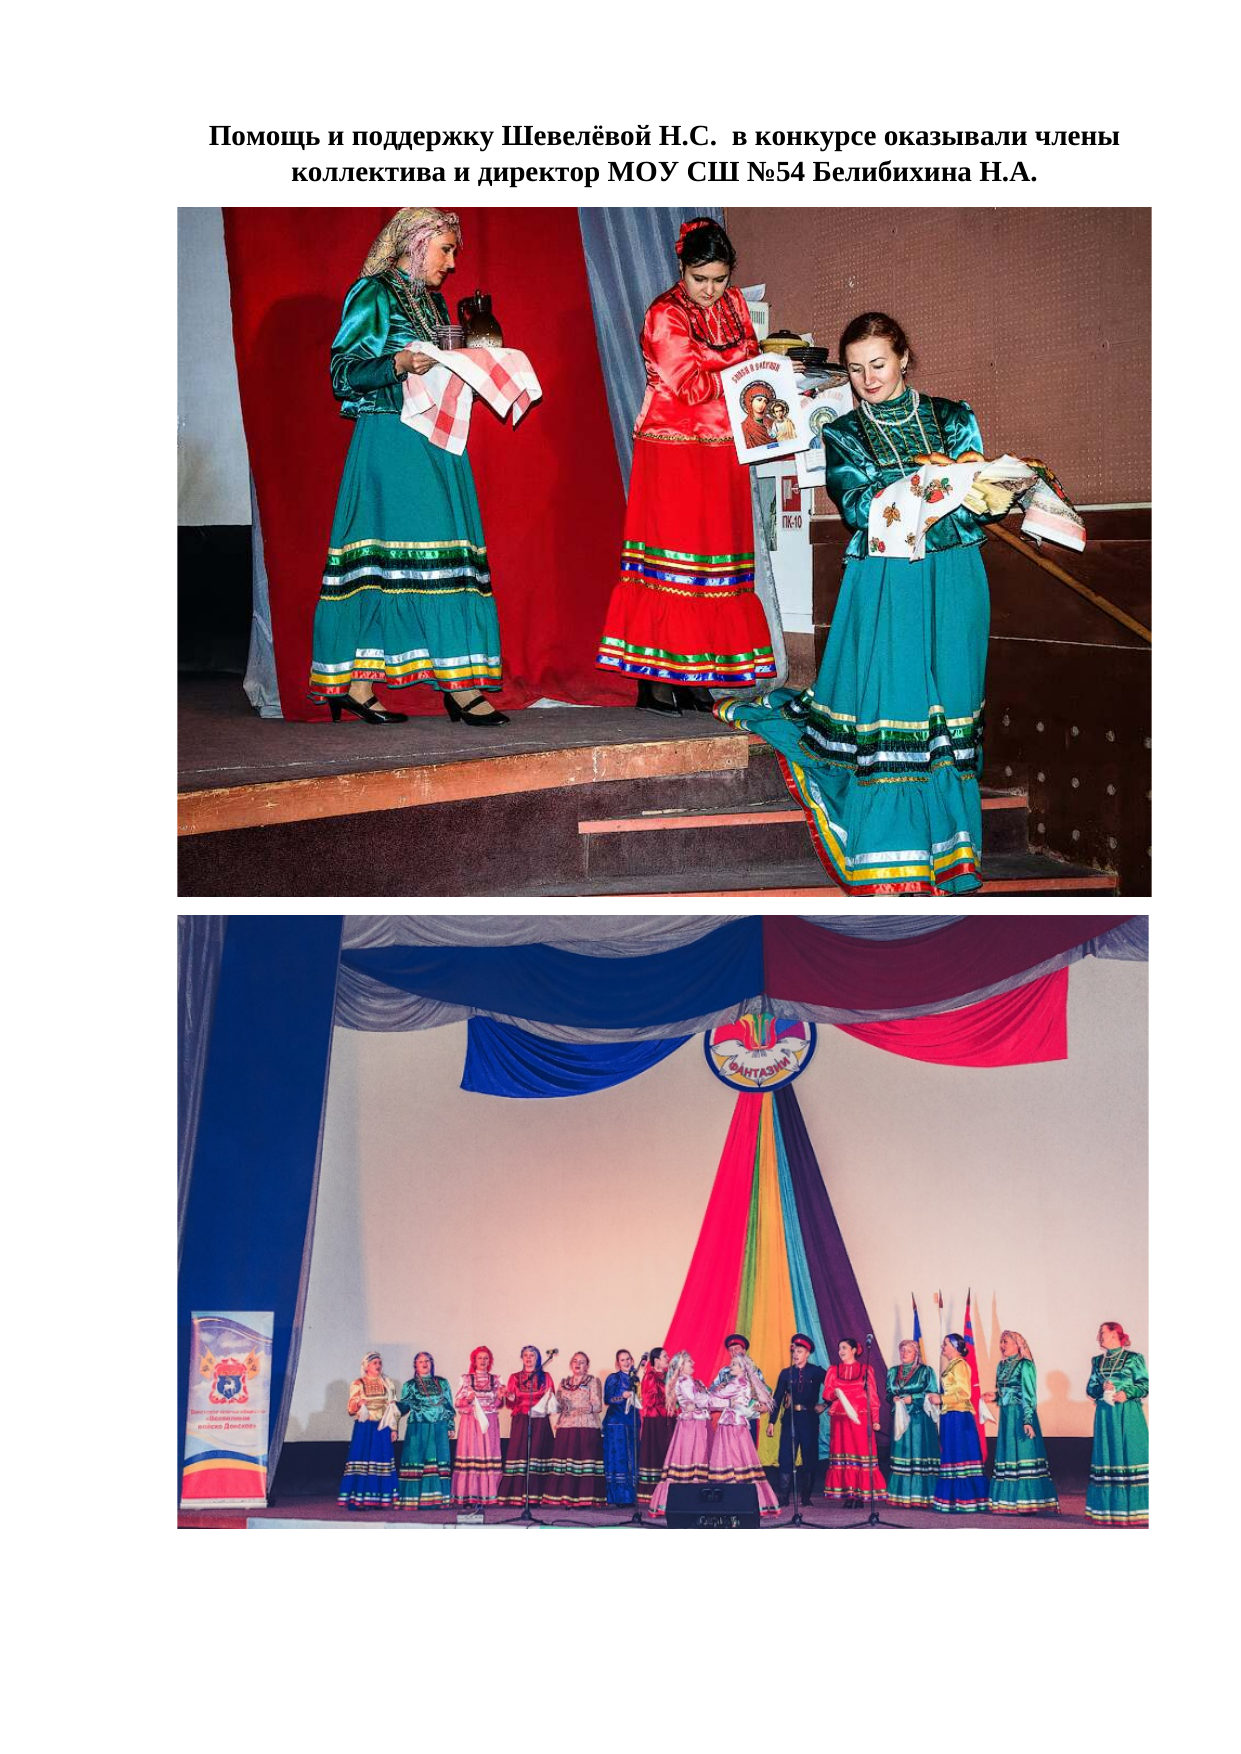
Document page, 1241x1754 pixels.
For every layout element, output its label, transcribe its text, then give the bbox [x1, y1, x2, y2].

text Помощь и поддержку Шевелёвой Н.С. в конкурсе оказывали члены коллектива и директор МОУ СШ №54 Белибихина Н.А. [177, 118, 1152, 188]
picture [177, 207, 1152, 897]
picture [177, 915, 1149, 1529]
